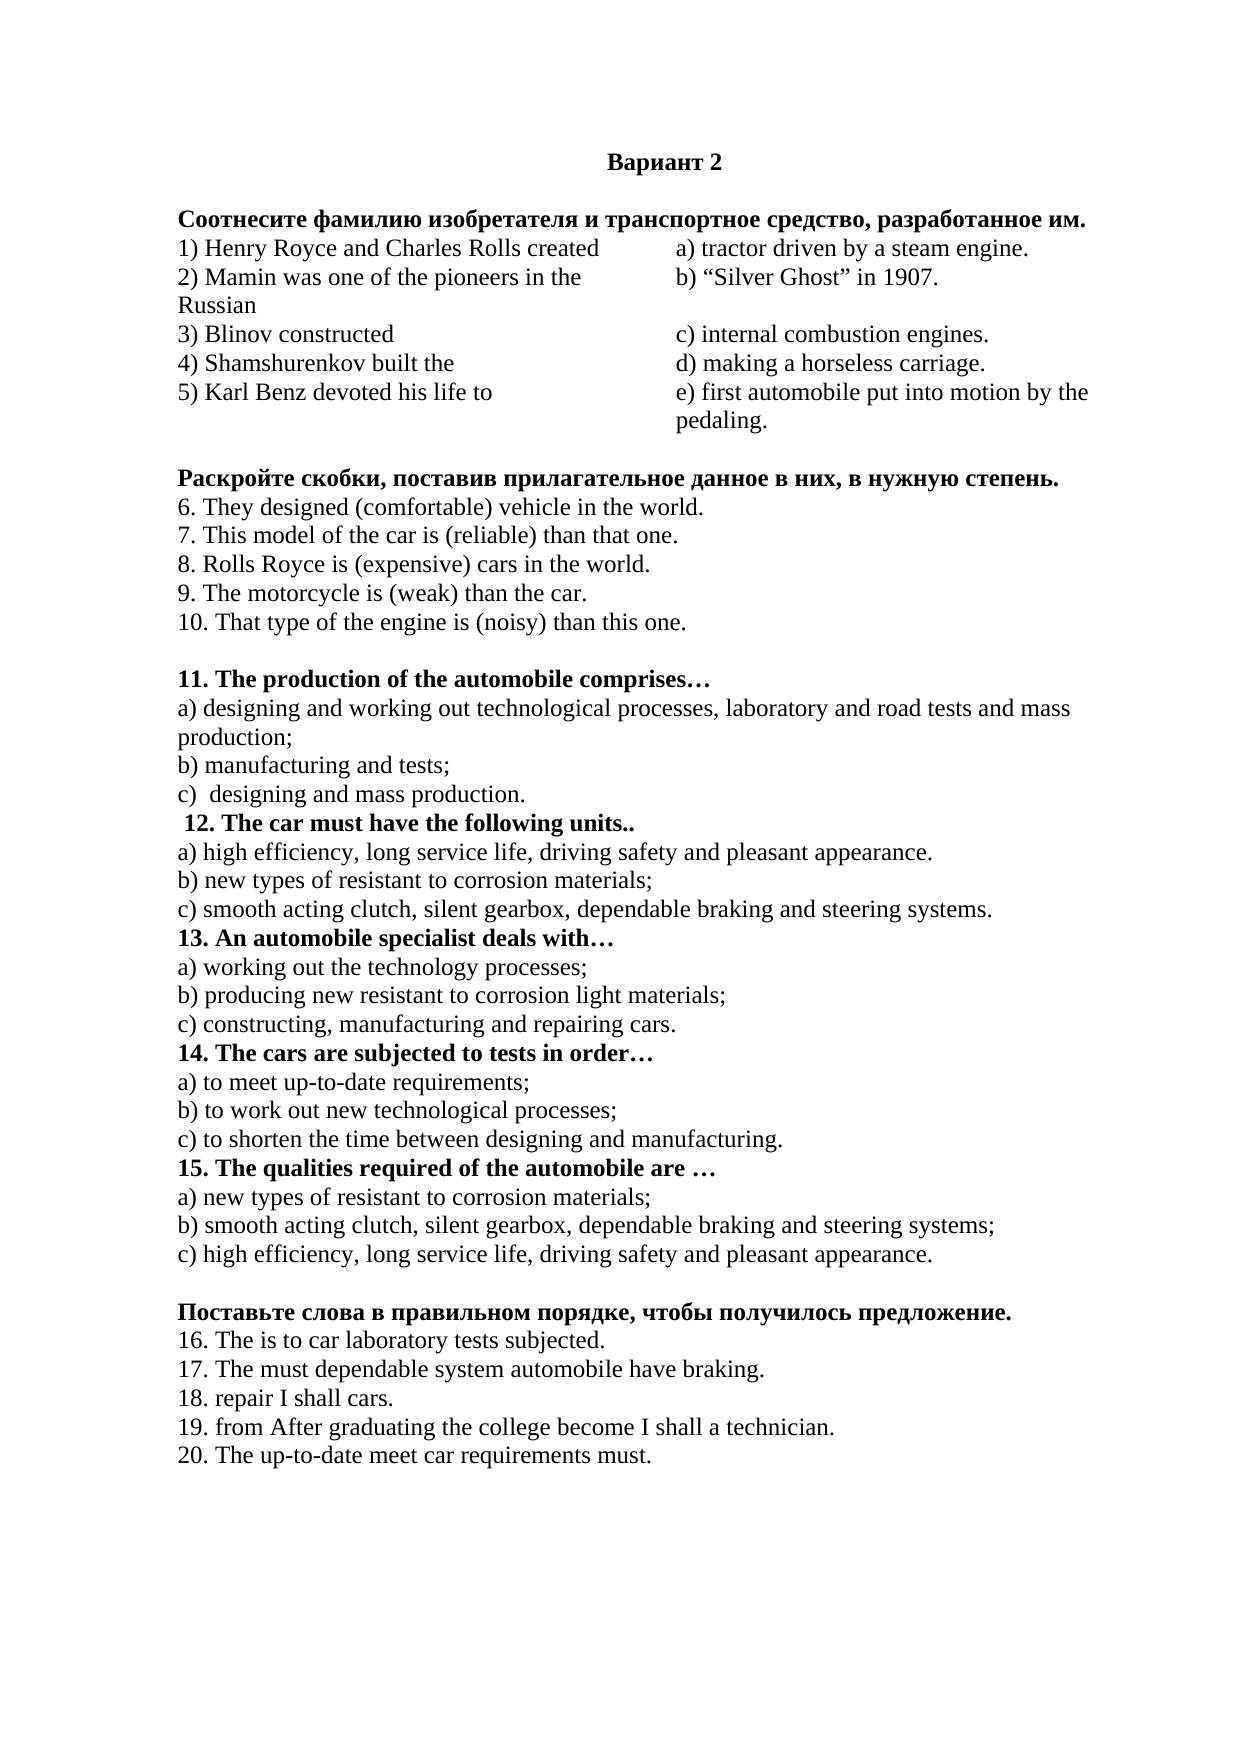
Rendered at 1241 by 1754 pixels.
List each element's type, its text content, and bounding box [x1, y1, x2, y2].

text 18. repair I shall cars. [177, 1383, 1152, 1412]
text 6. They designed (comfortable) vehicle in the world. [177, 492, 1152, 521]
text 12. The car must have the following units.. [177, 808, 1152, 837]
text c) to shorten the time between designing and manufacturing. [177, 1124, 1152, 1153]
text 11. The production of the automobile comprises… [177, 664, 1152, 693]
text c) high efficiency, long service life, driving safety and pleasant appearance. [177, 1239, 1152, 1268]
text 14. The cars are subjected to tests in order… [177, 1038, 1152, 1067]
text 20. The up-to-date meet car requirements must. [177, 1441, 1152, 1469]
table_header a) tractor driven by a steam engine. [664, 233, 1163, 262]
text b) manufacturing and tests; [177, 751, 1152, 779]
text 13. An automobile specialist deals with… [177, 923, 1152, 952]
text Соотнесите фамилию изобретателя и транспортное средство, разработанное им. [177, 204, 1152, 233]
table_cell c) internal combustion engines. [664, 319, 1163, 348]
text Вариант 2 [177, 147, 1152, 176]
text b) producing new resistant to corrosion light materials; [177, 981, 1152, 1009]
text Поставьте слова в правильном порядке, чтобы получилось предложение. [177, 1297, 1152, 1326]
text a) new types of resistant to corrosion materials; [177, 1182, 1152, 1211]
table_cell e) first automobile put into motion by the pedaling. [664, 377, 1163, 434]
text a) designing and working out technological processes, laboratory and road tests and mass production; [177, 693, 1152, 751]
text c) designing and mass production. [177, 779, 1152, 808]
text a) working out the technology processes; [177, 952, 1152, 981]
table_cell d) making a horseless carriage. [664, 348, 1163, 377]
table_cell 3) Blinov constructed [166, 319, 664, 348]
text 8. Rolls Royce is (expensive) cars in the world. [177, 549, 1152, 578]
table_header 1) Henry Royce and Charles Rolls created [166, 233, 664, 262]
text a) high efficiency, long service life, driving safety and pleasant appearance. [177, 837, 1152, 866]
text b) new types of resistant to corrosion materials; [177, 866, 1152, 894]
table_cell 5) Karl Benz devoted his life to [166, 377, 664, 434]
text a) to meet up-to-date requirements; [177, 1067, 1152, 1096]
text 7. This model of the car is (reliable) than that one. [177, 521, 1152, 549]
text 9. The motorcycle is (weak) than the car. [177, 578, 1152, 607]
text Раскройте скобки, поставив прилагательное данное в них, в нужную степень. [177, 463, 1152, 492]
text b) to work out new technological processes; [177, 1096, 1152, 1124]
text b) smooth acting clutch, silent gearbox, dependable braking and steering systems; [177, 1211, 1152, 1239]
text c) smooth acting clutch, silent gearbox, dependable braking and steering systems. [177, 894, 1152, 923]
table_cell 2) Mamin was one of the pioneers in the Russian [166, 262, 664, 319]
table_cell 4) Shamshurenkov built the [166, 348, 664, 377]
text c) constructing, manufacturing and repairing cars. [177, 1009, 1152, 1038]
text 16. The is to car laboratory tests subjected. [177, 1326, 1152, 1354]
text 19. from After graduating the college become I shall a technician. [177, 1412, 1152, 1441]
text 17. The must dependable system automobile have braking. [177, 1354, 1152, 1383]
table_cell b) “Silver Ghost” in 1907. [664, 262, 1163, 319]
text 10. That type of the engine is (noisy) than this one. [177, 607, 1152, 636]
text 15. The qualities required of the automobile are … [177, 1153, 1152, 1182]
